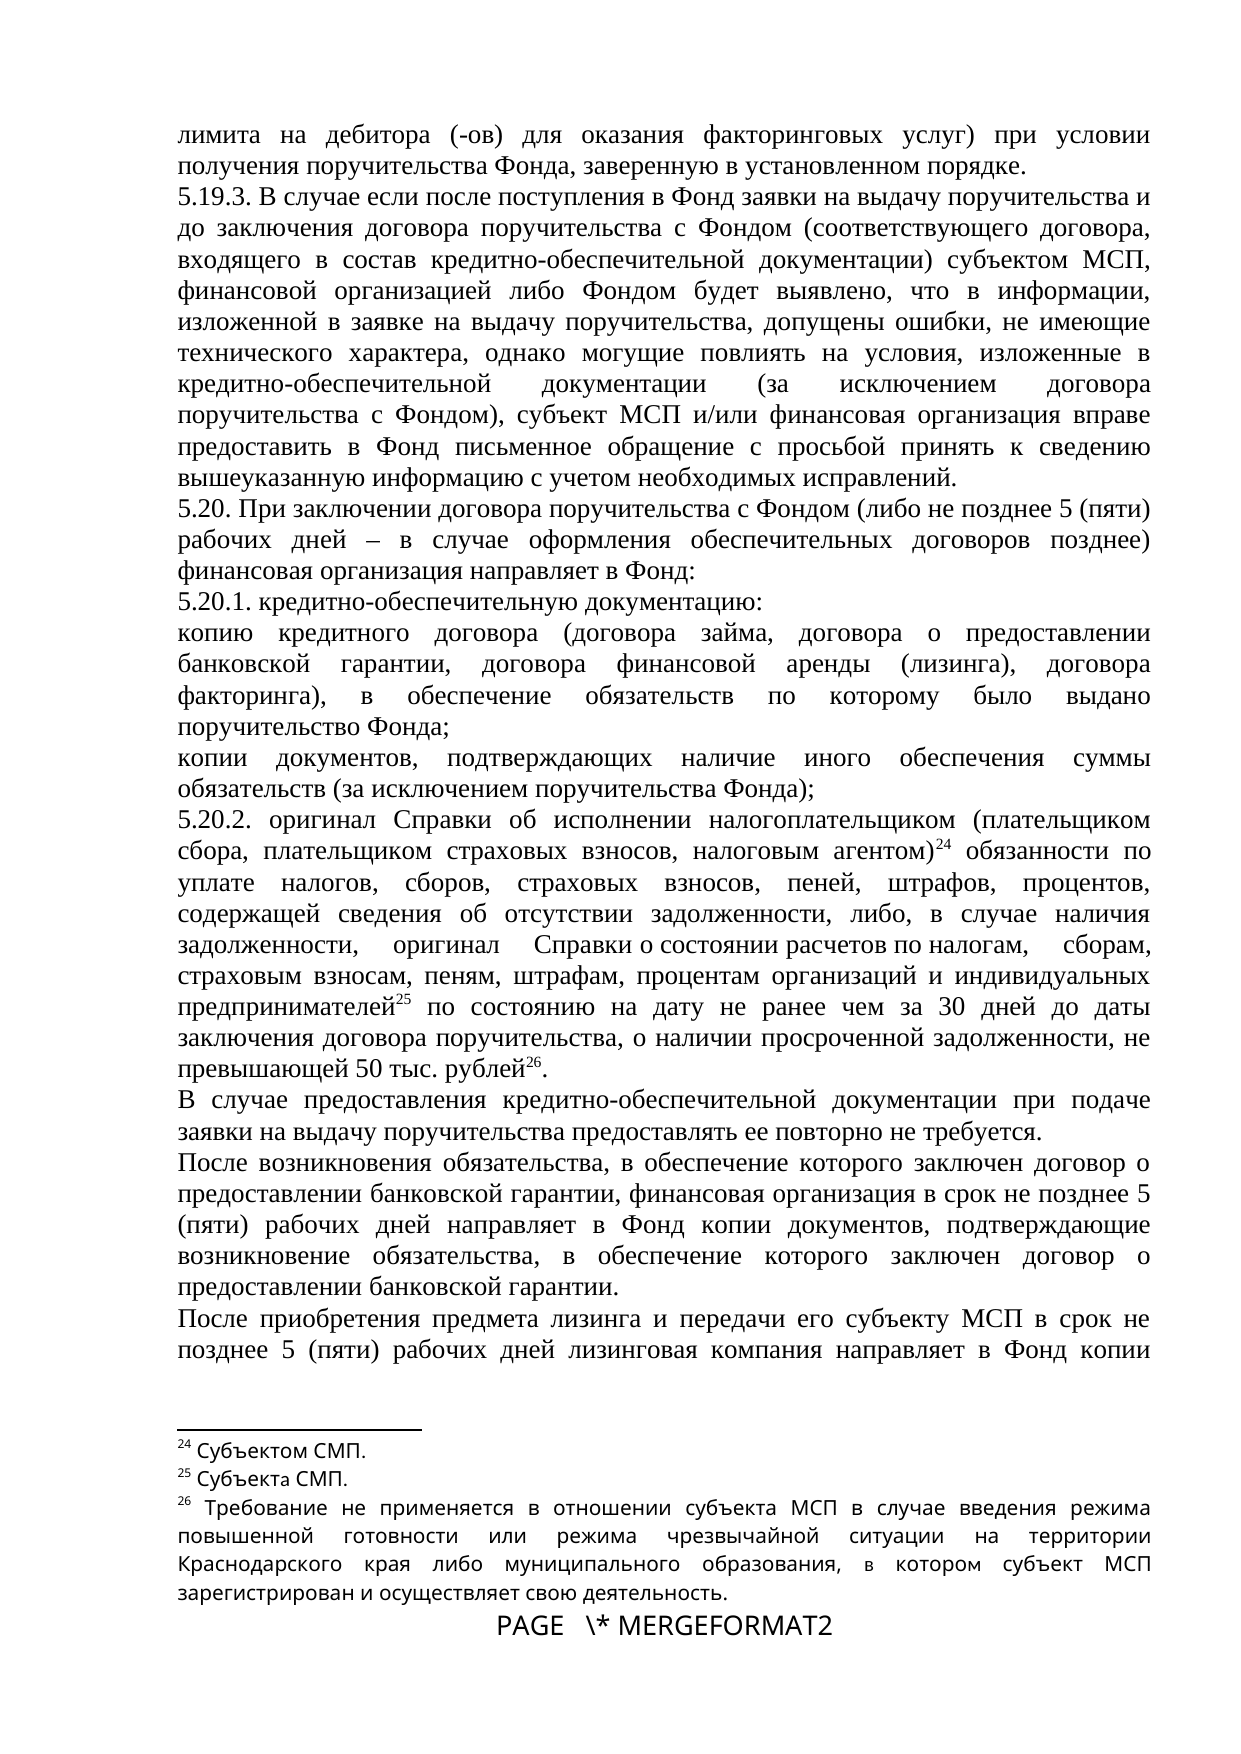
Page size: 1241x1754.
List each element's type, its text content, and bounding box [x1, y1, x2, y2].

text 5.20.1. кредитно-обеспечительную документацию: [177, 585, 1152, 616]
text В случае предоставления кредитно-обеспечительной документации при подаче заявки на выдачу поручительства предоставлять ее повторно не требуется. [177, 1084, 1152, 1146]
text 5.20. При заключении договора поручительства с Фондом (либо не позднее 5 (пяти) рабочих дней – в случае оформления обеспечительных договоров позднее) финансовая организация направляет в Фонд: [177, 492, 1152, 585]
text 5.20.2. оригинал Справки об исполнении налогоплательщиком (плательщиком сбора, плательщиком страховых взносов, налоговым агентом) обязанности по уплате налогов, сборов, страховых взносов, пеней, штрафов, процентов, содержащей сведения об отсутствии задолженности, либо, в случае наличия задолженности, оригинал Справки о состоянии расчетов по налогам, сборам, страховым взносам, пеням, штрафам, процентам организаций и индивидуальных предпринимателей по состоянию на дату не ранее чем за 30 дней до даты заключения договора поручительства, о наличии просроченной задолженности, не превышающей 50 тыс. рублей. [177, 803, 1152, 1084]
text После возникновения обязательства, в обеспечение которого заключен договор о предоставлении банковской гарантии, финансовая организация в срок не позднее 5 (пяти) рабочих дней направляет в Фонд копии документов, подтверждающие возникновение обязательства, в обеспечение которого заключен договор о предоставлении банковской гарантии. [177, 1146, 1152, 1302]
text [177, 1302, 1152, 1364]
text копии документов, подтверждающих наличие иного обеспечения суммы обязательств (за исключением поручительства Фонда); [177, 741, 1152, 803]
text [177, 118, 1152, 180]
text 5.19.3. В случае если после поступления в Фонд заявки на выдачу поручительства и до заключения договора поручительства с Фондом (соответствующего договора, входящего в состав кредитно-обеспечительной документации) субъектом МСП, финансовой организацией либо Фондом будет выявлено, что в информации, изложенной в заявке на выдачу поручительства, допущены ошибки, не имеющие технического характера, однако могущие повлиять на условия, изложенные в кредитно-обеспечительной документации (за исключением договора поручительства с Фондом), субъект МСП и/или финансовая организация вправе предоставить в Фонд письменное обращение с просьбой принять к сведению вышеуказанную информацию с учетом необходимых исправлений. [177, 180, 1152, 492]
text копию кредитного договора (договора займа, договора о предоставлении банковской гарантии, договора финансовой аренды (лизинга), договора факторинга), в обеспечение обязательств по которому было выдано поручительство Фонда; [177, 616, 1152, 741]
